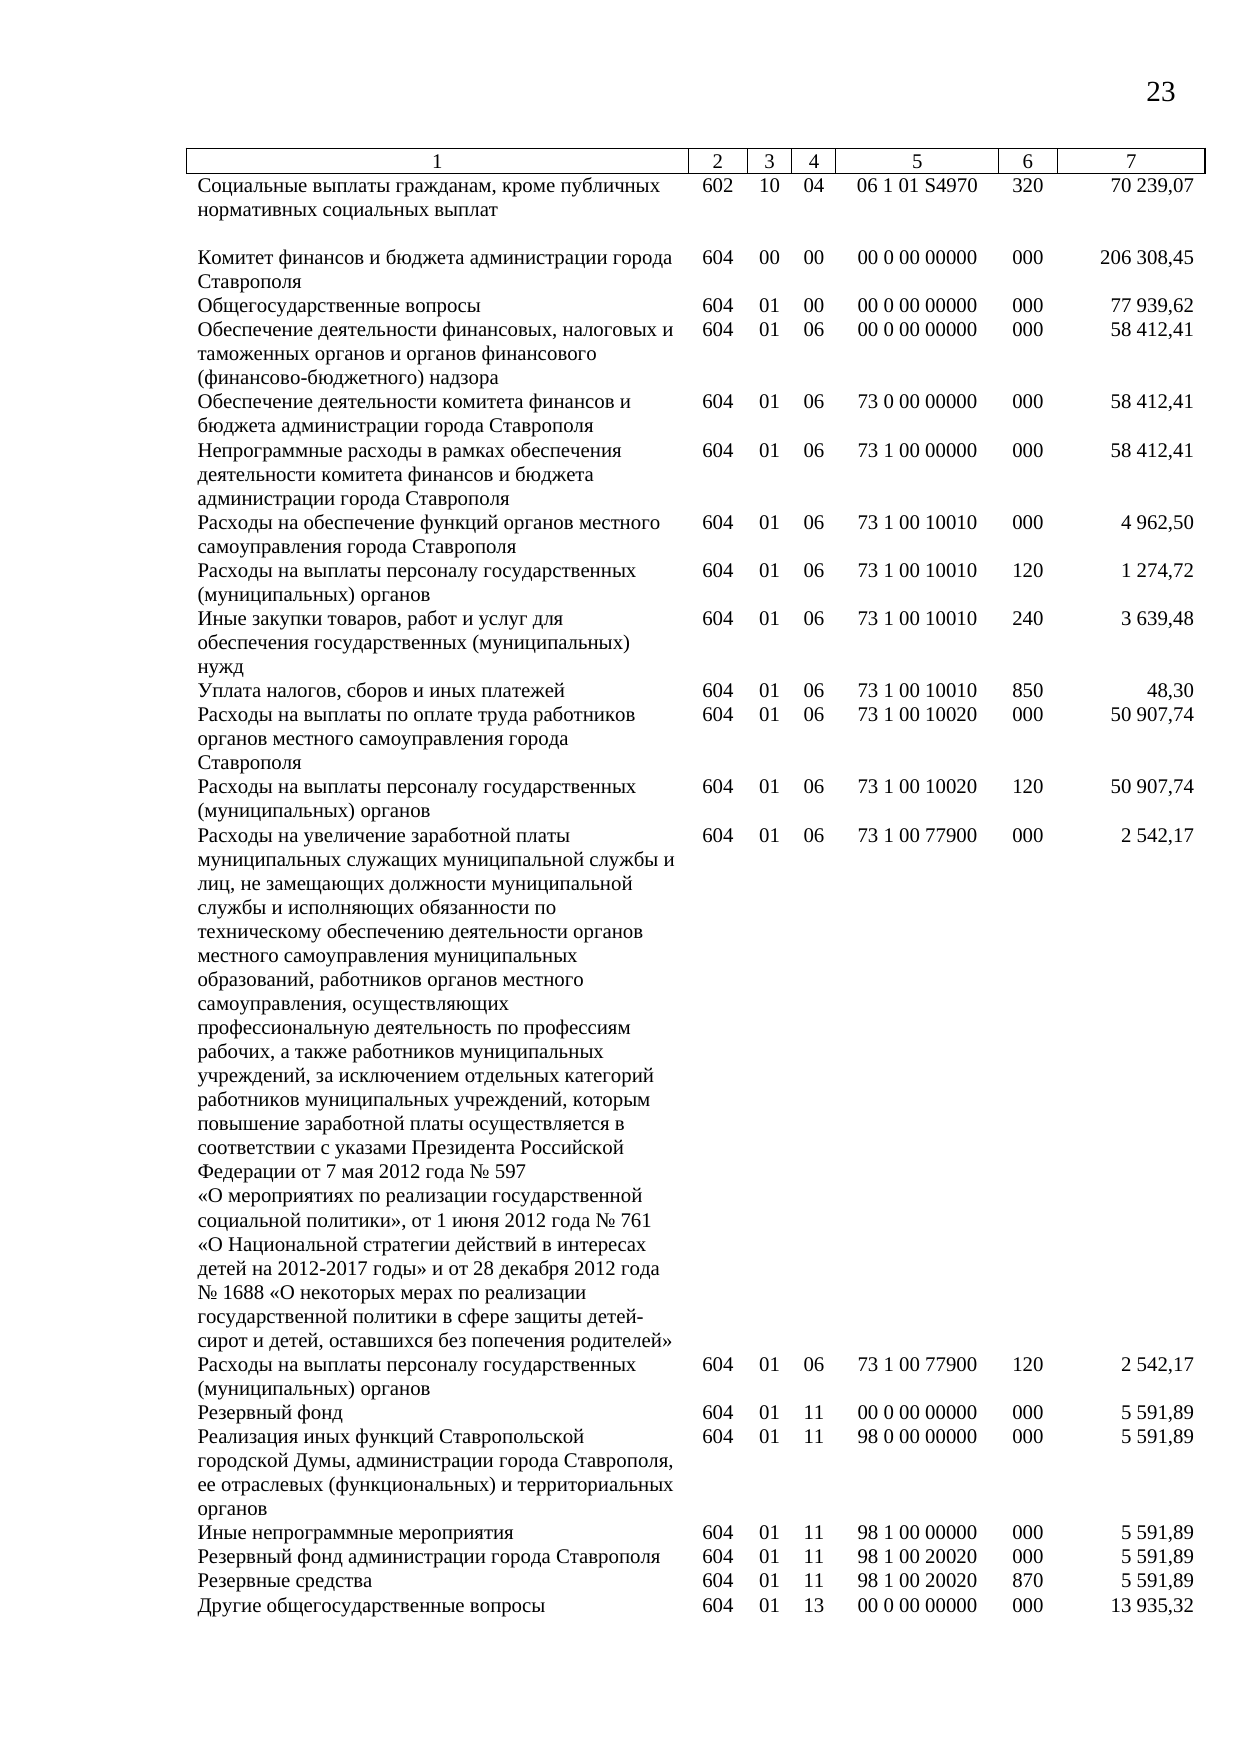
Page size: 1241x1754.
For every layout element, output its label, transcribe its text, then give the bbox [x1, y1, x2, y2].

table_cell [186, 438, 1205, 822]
table_header 6 [999, 149, 1057, 173]
table_header 7 [1058, 149, 1204, 173]
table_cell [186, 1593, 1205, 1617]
table_header 3 [748, 149, 791, 173]
table_header 4 [792, 149, 835, 173]
table_header 1 [187, 149, 688, 173]
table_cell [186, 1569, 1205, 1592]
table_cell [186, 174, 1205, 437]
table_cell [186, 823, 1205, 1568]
table_header 2 [689, 149, 747, 173]
table_header 5 [836, 149, 998, 173]
